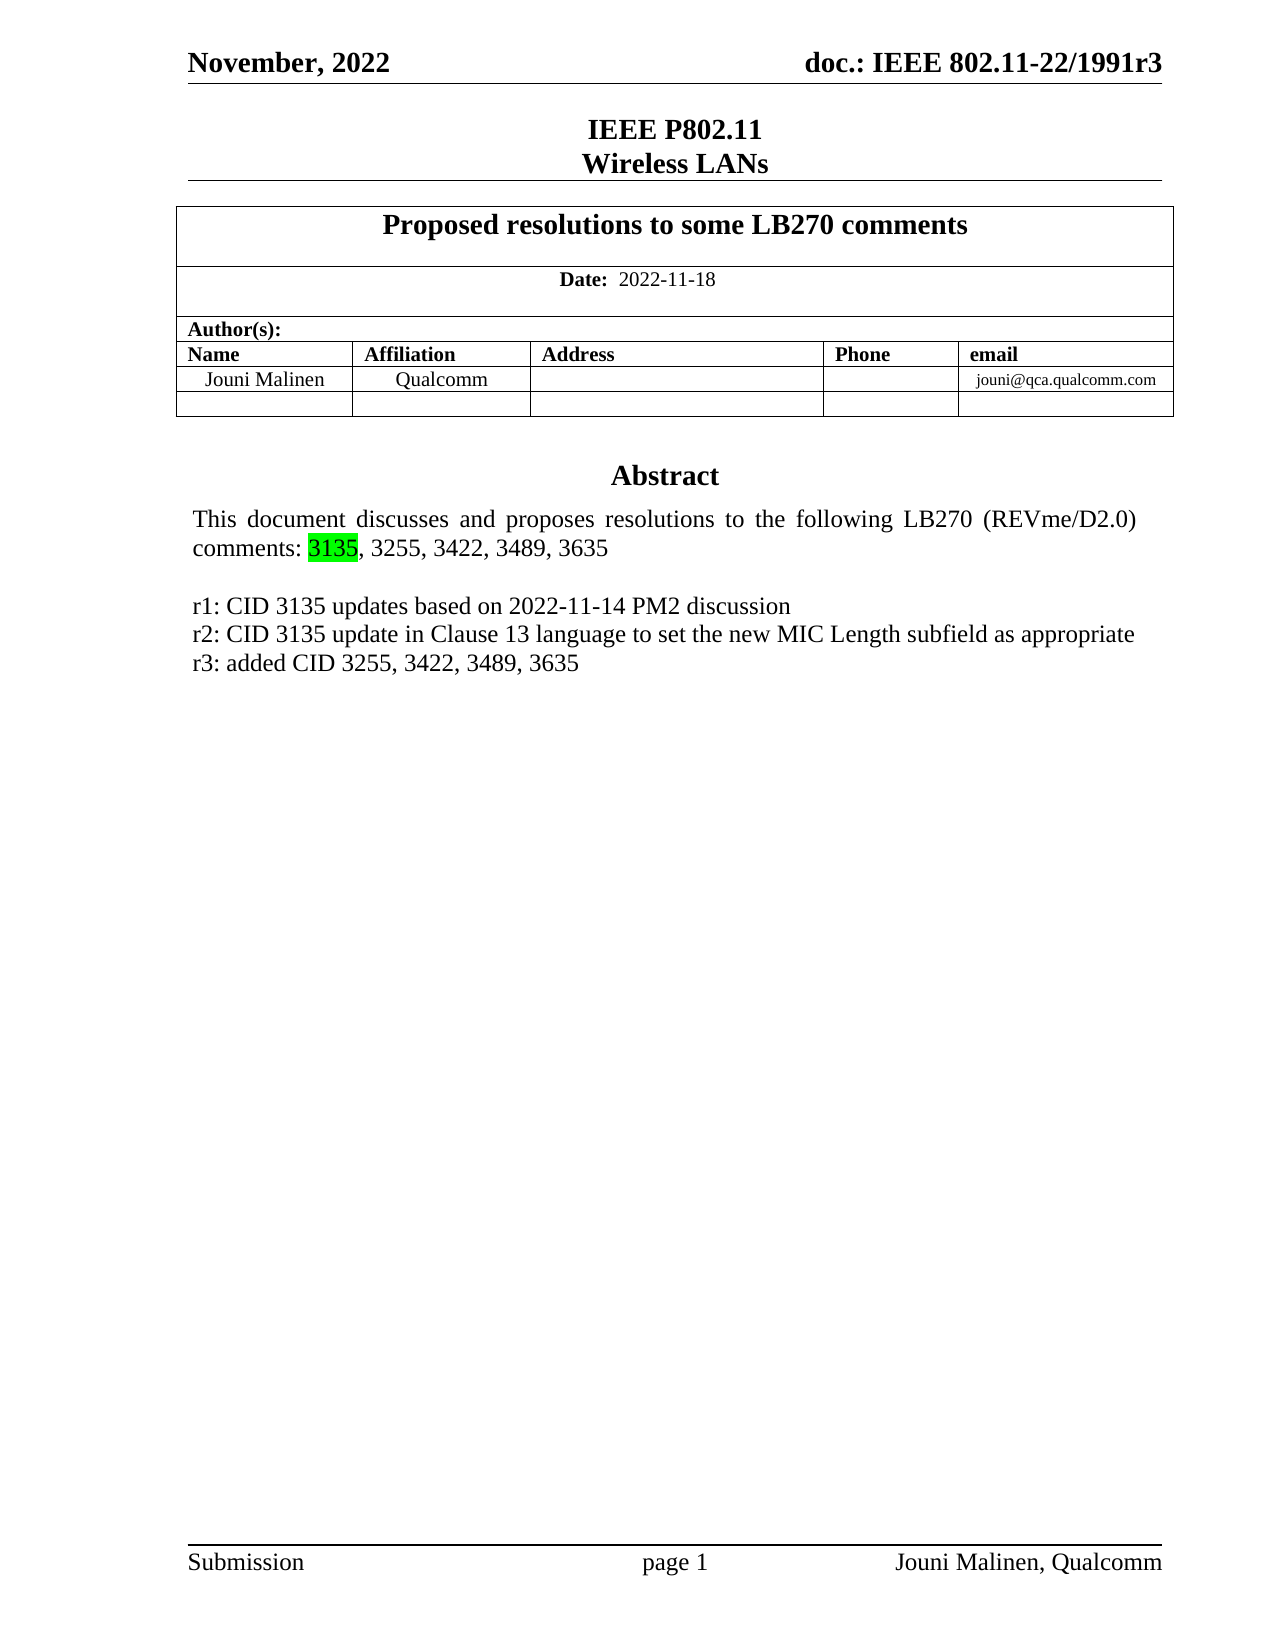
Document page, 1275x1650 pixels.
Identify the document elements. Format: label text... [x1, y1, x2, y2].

table_cell Jouni Malinen [177, 367, 352, 391]
table_cell jouni@qca.qualcomm.com [959, 367, 1173, 391]
table_cell [824, 392, 958, 416]
table_cell [824, 367, 958, 391]
table_cell email [959, 342, 1173, 366]
table_cell [353, 392, 530, 416]
table_header Proposed resolutions to some LB270 comments [177, 207, 1173, 266]
table_cell Date: 2022-11-18 [177, 267, 1173, 316]
table_cell Qualcomm [353, 367, 530, 391]
table_cell Name [177, 342, 352, 366]
table_cell [531, 392, 823, 416]
table_cell [531, 367, 823, 391]
table_cell Phone [824, 342, 958, 366]
table_cell Address [531, 342, 823, 366]
table_cell Author(s): [177, 317, 1173, 341]
text IEEE P802.11 Wireless LANs [187, 112, 1162, 181]
table_cell [177, 392, 352, 416]
table_cell [959, 392, 1173, 416]
table_cell Affiliation [353, 342, 530, 366]
